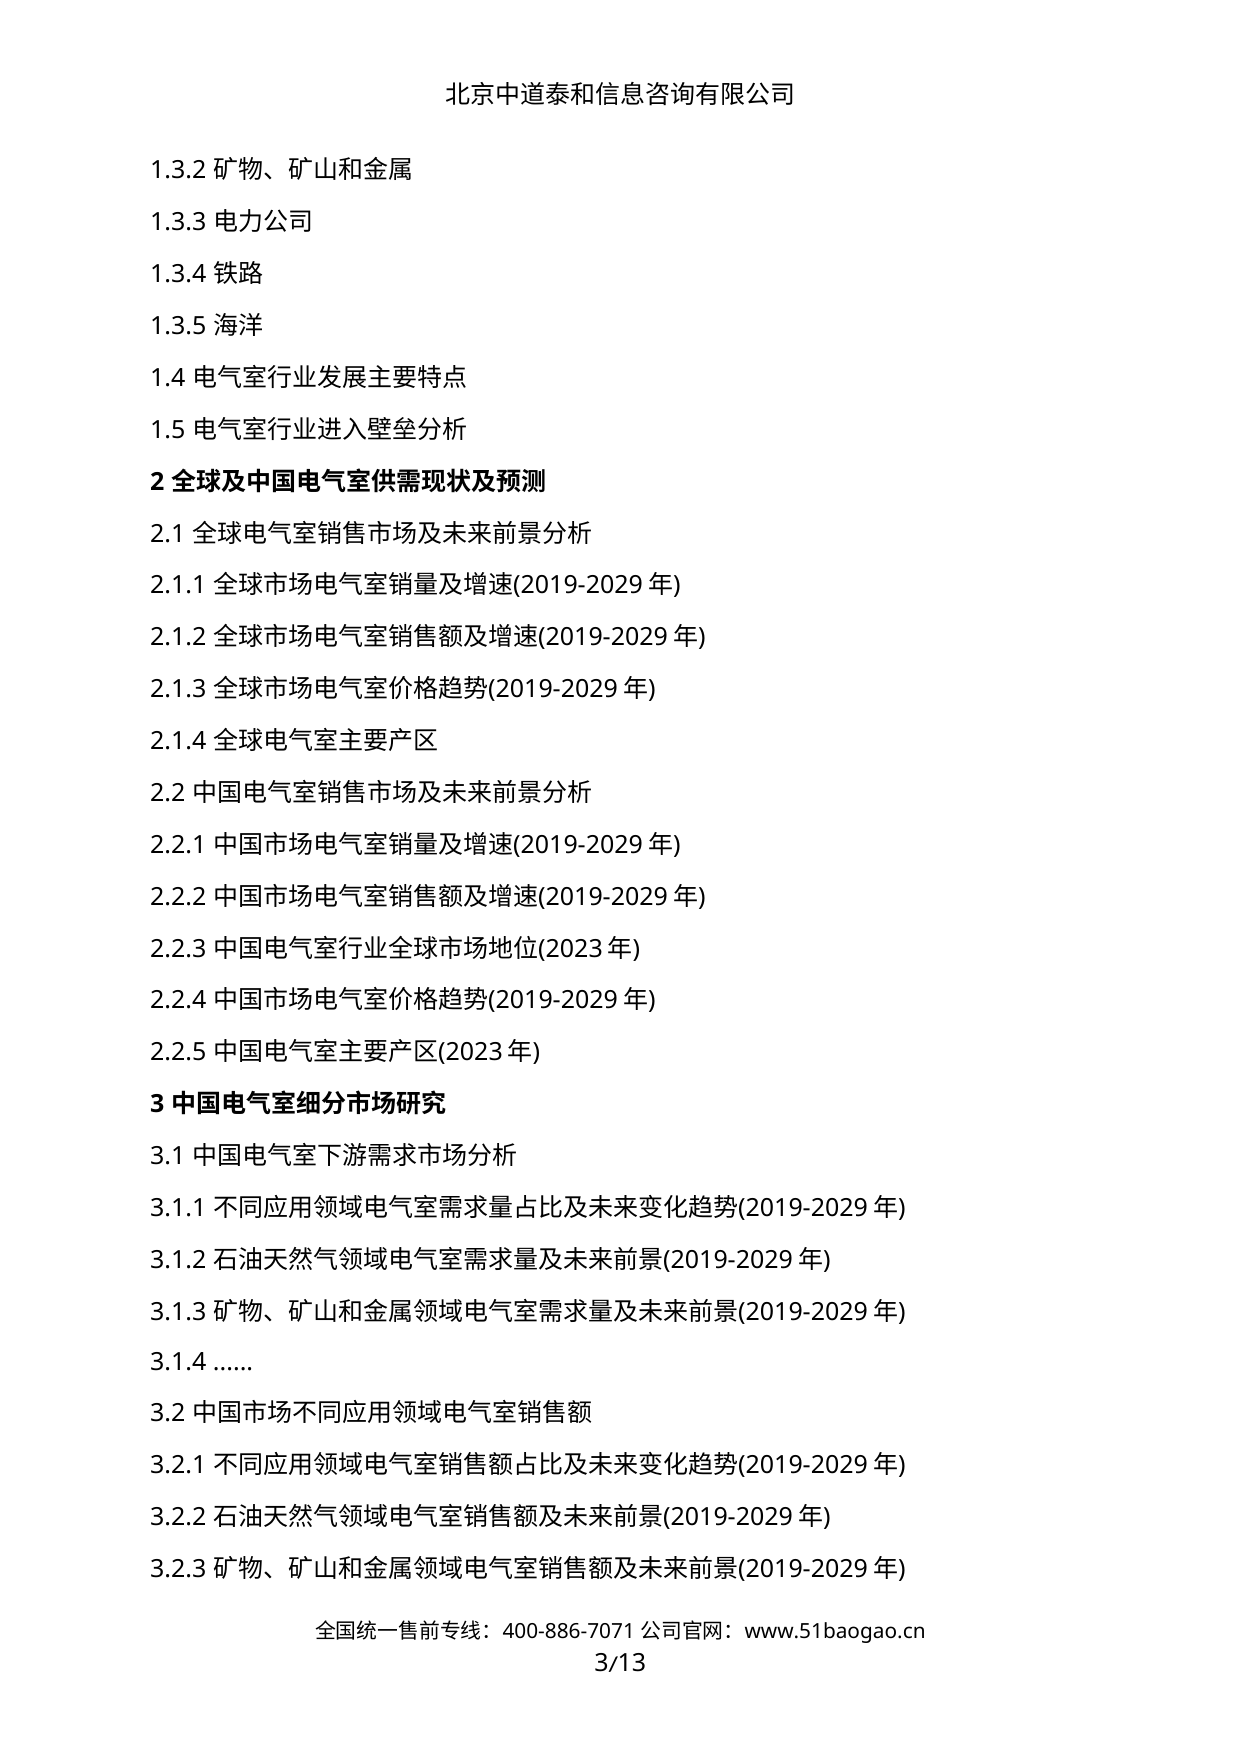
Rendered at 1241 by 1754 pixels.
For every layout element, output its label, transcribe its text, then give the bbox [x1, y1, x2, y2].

text 2.2.5 中国电气室主要产区(2023年) [150, 1032, 1090, 1068]
text 3.2 中国市场不同应用领域电气室销售额 [150, 1393, 1090, 1429]
text 1.3.5 海洋 [150, 306, 1090, 342]
text 3 中国电气室细分市场研究 [150, 1084, 1090, 1120]
text 3.1.1 不同应用领域电气室需求量占比及未来变化趋势(2019-2029年) [150, 1187, 1090, 1224]
text 2.2.3 中国电气室行业全球市场地位(2023年) [150, 928, 1090, 964]
text 1.4 电气室行业发展主要特点 [150, 357, 1090, 394]
text 3.2.2 石油天然气领域电气室销售额及未来前景(2019-2029年) [150, 1497, 1090, 1533]
text 2.1.3 全球市场电气室价格趋势(2019-2029年) [150, 669, 1090, 705]
text 2 全球及中国电气室供需现状及预测 [150, 461, 1090, 497]
text 3.2.3 矿物、矿山和金属领域电气室销售额及未来前景(2019-2029年) [150, 1548, 1090, 1585]
text 2.1.2 全球市场电气室销售额及增速(2019-2029年) [150, 617, 1090, 653]
text 2.1.4 全球电气室主要产区 [150, 721, 1090, 757]
text 1.3.2 矿物、矿山和金属 [150, 150, 1090, 186]
text 1.3.4 铁路 [150, 254, 1090, 290]
text 2.2.1 中国市场电气室销量及增速(2019-2029年) [150, 824, 1090, 861]
text 3.1 中国电气室下游需求市场分析 [150, 1136, 1090, 1172]
text 3.2.1 不同应用领域电气室销售额占比及未来变化趋势(2019-2029年) [150, 1445, 1090, 1481]
text 1.3.3 电力公司 [150, 202, 1090, 238]
text 2.2.2 中国市场电气室销售额及增速(2019-2029年) [150, 876, 1090, 912]
text 3.1.3 矿物、矿山和金属领域电气室需求量及未来前景(2019-2029年) [150, 1291, 1090, 1327]
text 2.1.1 全球市场电气室销量及增速(2019-2029年) [150, 565, 1090, 601]
text 2.2 中国电气室销售市场及未来前景分析 [150, 772, 1090, 809]
text 1.5 电气室行业进入壁垒分析 [150, 409, 1090, 446]
text 2.2.4 中国市场电气室价格趋势(2019-2029年) [150, 980, 1090, 1016]
text 2.1 全球电气室销售市场及未来前景分析 [150, 513, 1090, 549]
text 3.1.2 石油天然气领域电气室需求量及未来前景(2019-2029年) [150, 1239, 1090, 1276]
text 3.1.4 ...... [150, 1343, 1090, 1377]
